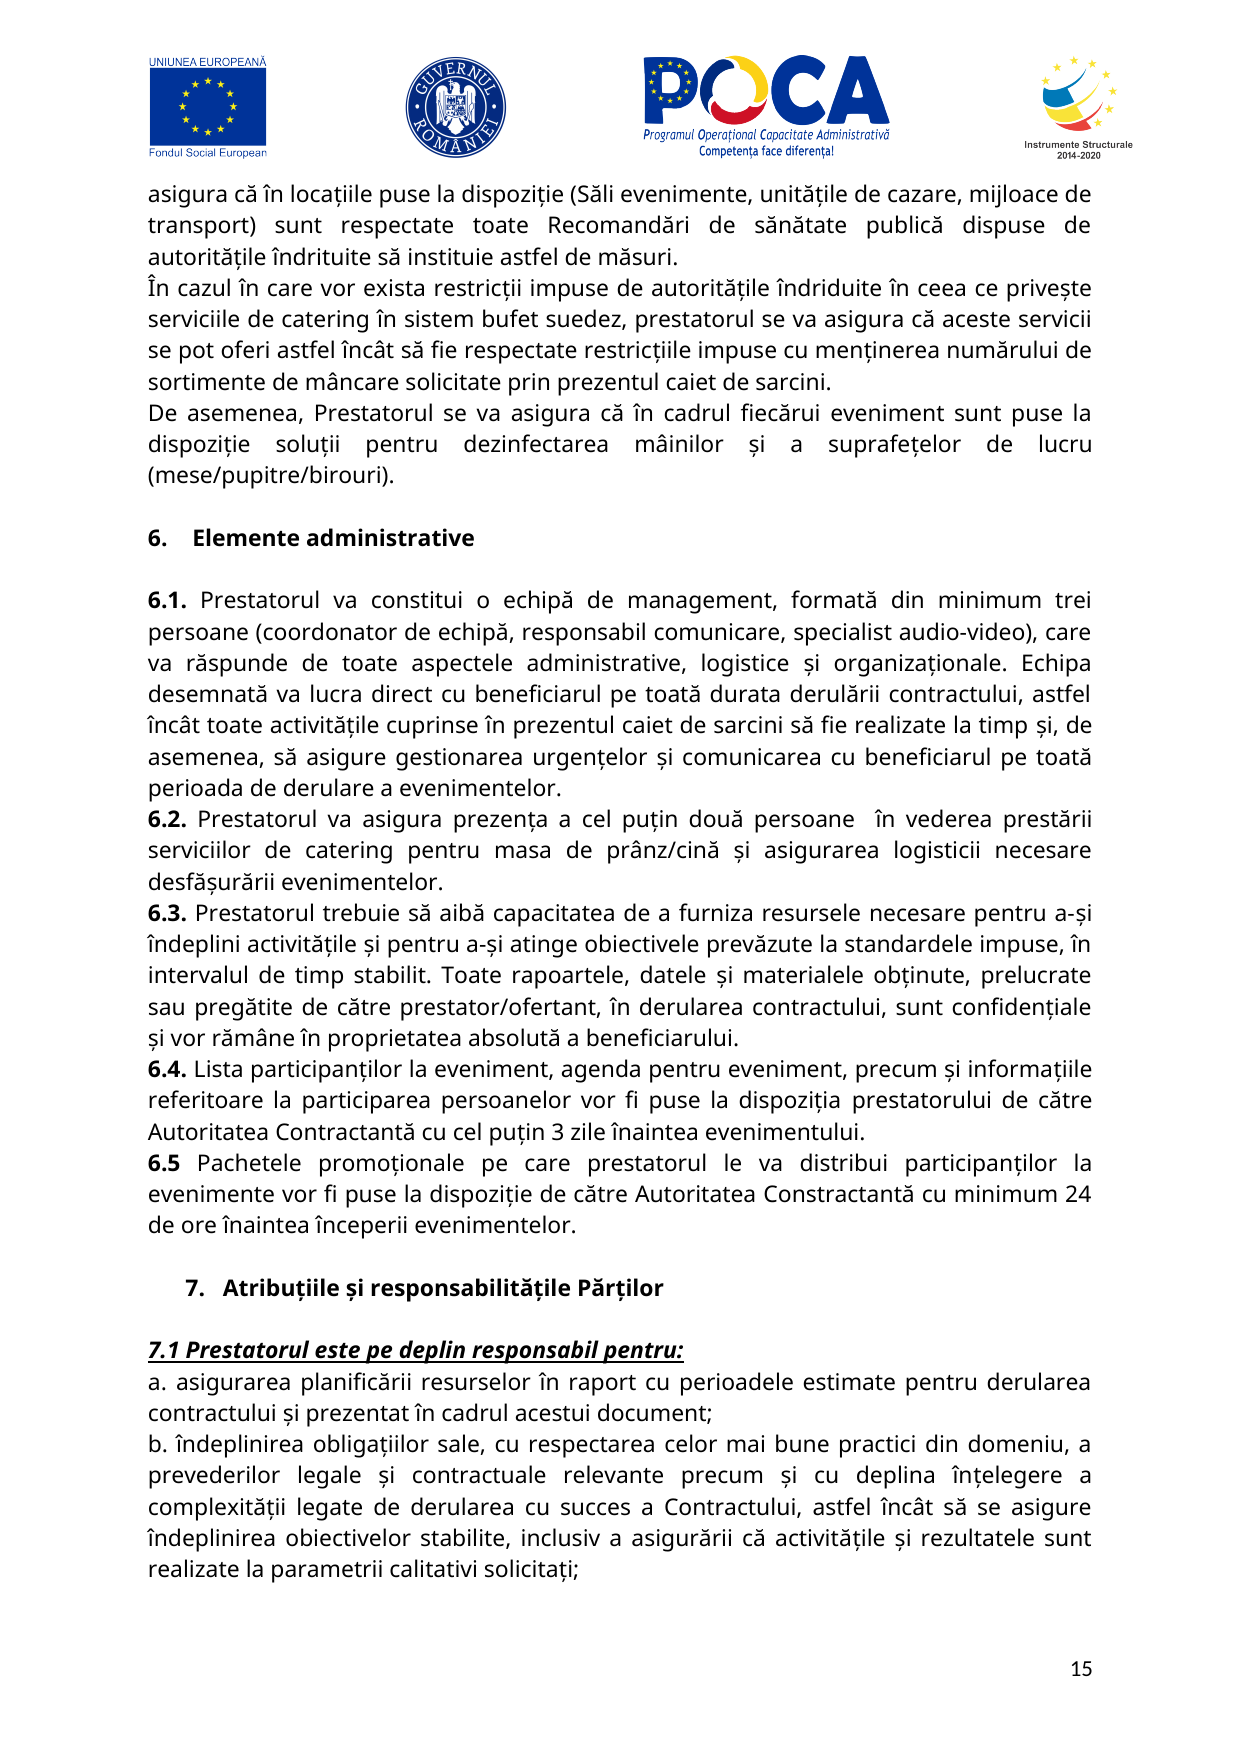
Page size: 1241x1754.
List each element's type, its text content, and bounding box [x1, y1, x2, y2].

text 6.1. Prestatorul va constitui o echipă de management, formată din minimum trei persoane (coordonator de echipă, responsabil comunicare, specialist audio-video), care va răspunde de toate aspectele administrative, logistice şi organizaţionale. Echipa desemnată va lucra direct cu beneficiarul pe toată durata derulării contractului, astfel încât toate activităţile cuprinse în prezentul caiet de sarcini să fie realizate la timp şi, de asemenea, să asigure gestionarea urgenţelor şi comunicarea cu beneficiarul pe toată perioada de derulare a evenimentelor. [148, 584, 1093, 803]
text 6.2. Prestatorul va asigura prezența a cel puțin două persoane în vederea prestării serviciilor de catering pentru masa de prânz/cină și asigurarea logisticii necesare desfășurării evenimentelor. [148, 803, 1093, 897]
list Elemente administrative [148, 522, 1093, 553]
text 6.4. Lista participanților la eveniment, agenda pentru eveniment, precum și informațiile referitoare la participarea persoanelor vor fi puse la dispoziţia prestatorului de către Autoritatea Contractantă cu cel puțin 3 zile înaintea evenimentului. [148, 1053, 1093, 1147]
text În cazul în care vor exista restricții impuse de autoritățile îndriduite în ceea ce privește serviciile de catering în sistem bufet suedez, prestatorul se va asigura că aceste servicii se pot oferi astfel încât să fie respectate restricțiile impuse cu menținerea numărului de sortimente de mâncare solicitate prin prezentul caiet de sarcini. [148, 272, 1093, 397]
picture [147, 55, 1133, 159]
text De asemenea, Prestatorul se va asigura că în cadrul fiecărui eveniment sunt puse la dispoziție soluții pentru dezinfectarea mâinilor și a suprafețelor de lucru (mese/pupitre/birouri). [148, 397, 1093, 491]
list Atribuțiile și responsabilitățile Părților [185, 1272, 1093, 1303]
text 6.5 Pachetele promoționale pe care prestatorul le va distribui participanților la evenimente vor fi puse la dispoziție de către Autoritatea Constractantă cu minimum 24 de ore înaintea începerii evenimentelor. [148, 1147, 1093, 1241]
text b. îndeplinirea obligațiilor sale, cu respectarea celor mai bune practici din domeniu, a prevederilor legale și contractuale relevante precum și cu deplina înțelegere a complexității legate de derularea cu succes a Contractului, astfel încât să se asigure îndeplinirea obiectivelor stabilite, inclusiv a asigurării că activitățile și rezultatele sunt realizate la parametrii calitativi solicitați; [148, 1428, 1093, 1584]
text 6.3. Prestatorul trebuie să aibă capacitatea de a furniza resursele necesare pentru a-şi îndeplini activităţile şi pentru a-şi atinge obiectivele prevăzute la standardele impuse, în intervalul de timp stabilit. Toate rapoartele, datele şi materialele obţinute, prelucrate sau pregătite de către prestator/ofertant, în derularea contractului, sunt confidenţiale şi vor rămâne în proprietatea absolută a beneficiarului. [148, 897, 1093, 1053]
text a. asigurarea planificării resurselor în raport cu perioadele estimate pentru derularea contractului și prezentat în cadrul acestui document; [148, 1366, 1093, 1428]
text 7.1 Prestatorul este pe deplin responsabil pentru: [148, 1334, 1093, 1366]
